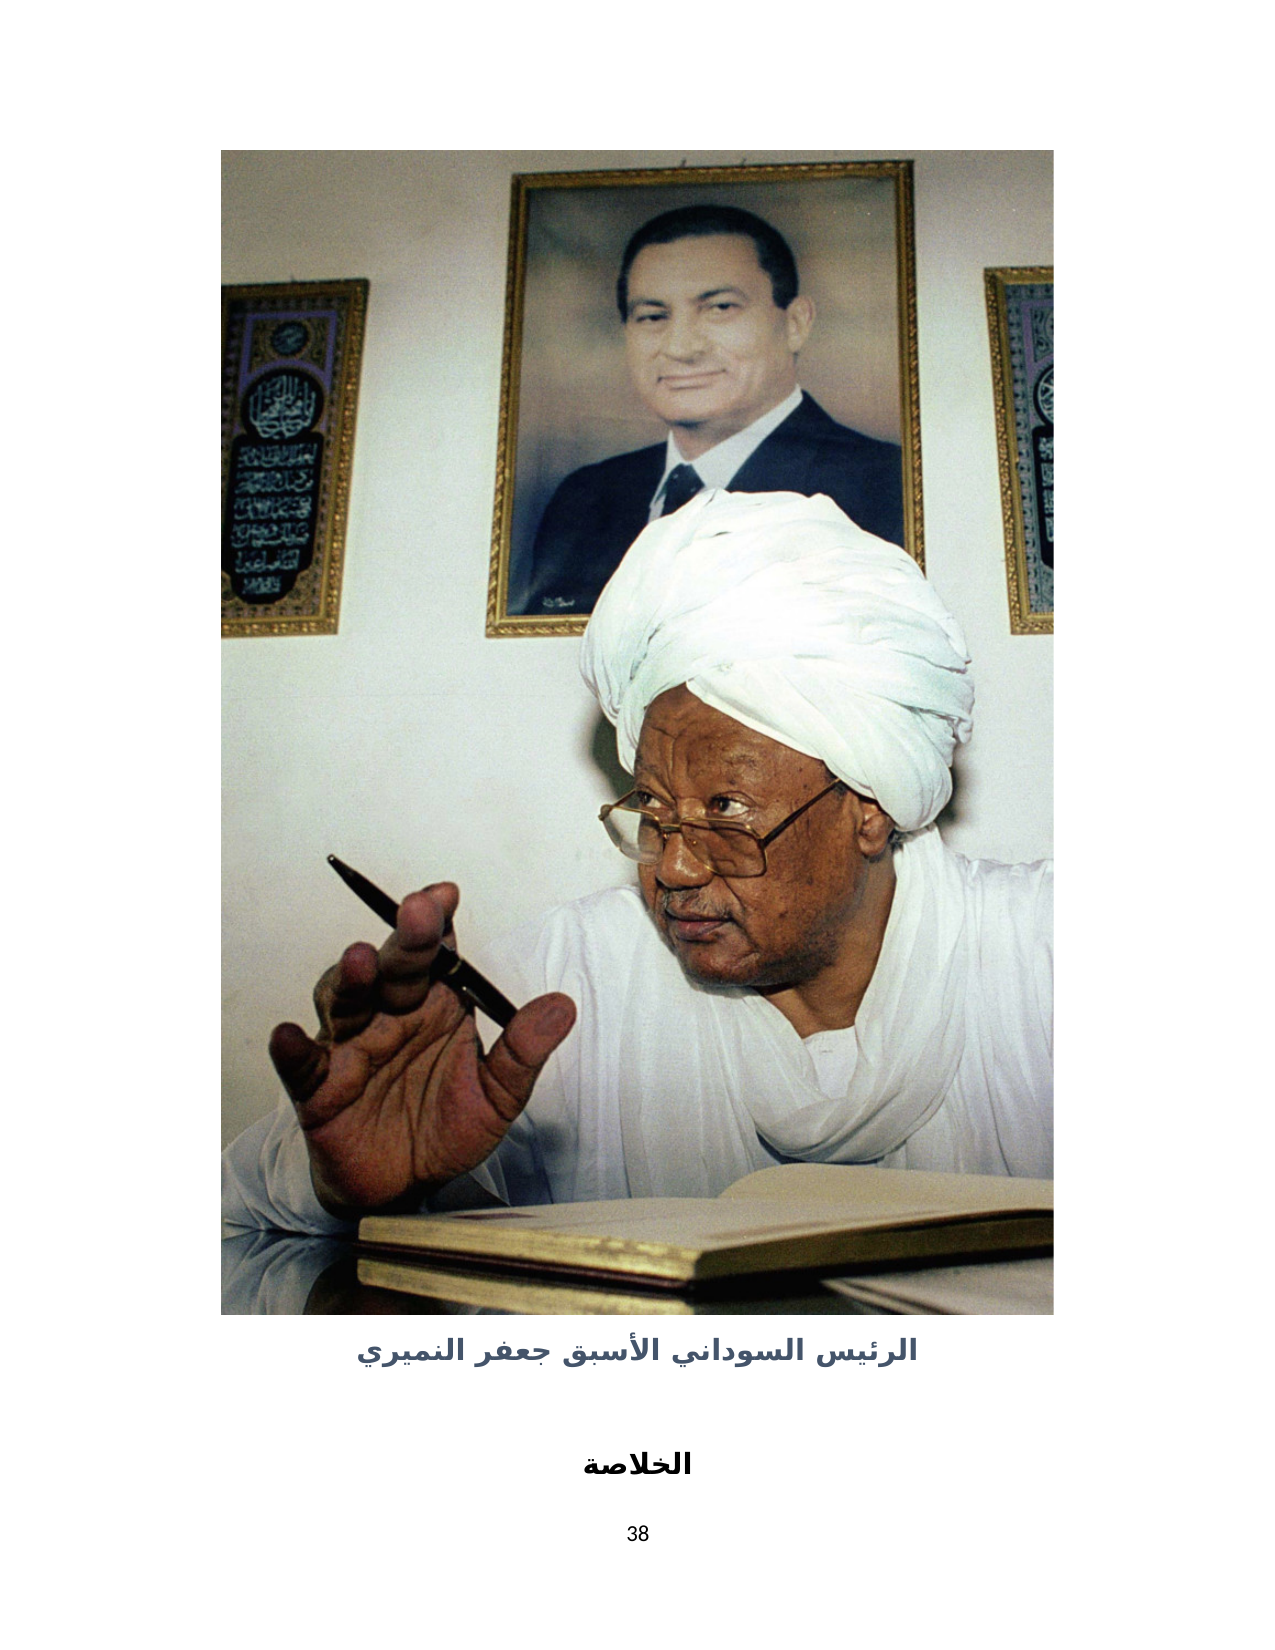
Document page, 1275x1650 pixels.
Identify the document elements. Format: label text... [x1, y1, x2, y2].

picture [221, 150, 1054, 1315]
text الرئيس السوداني الأسبق جعفر النميري [150, 1333, 1125, 1367]
text الخلاصة [150, 1448, 1125, 1482]
